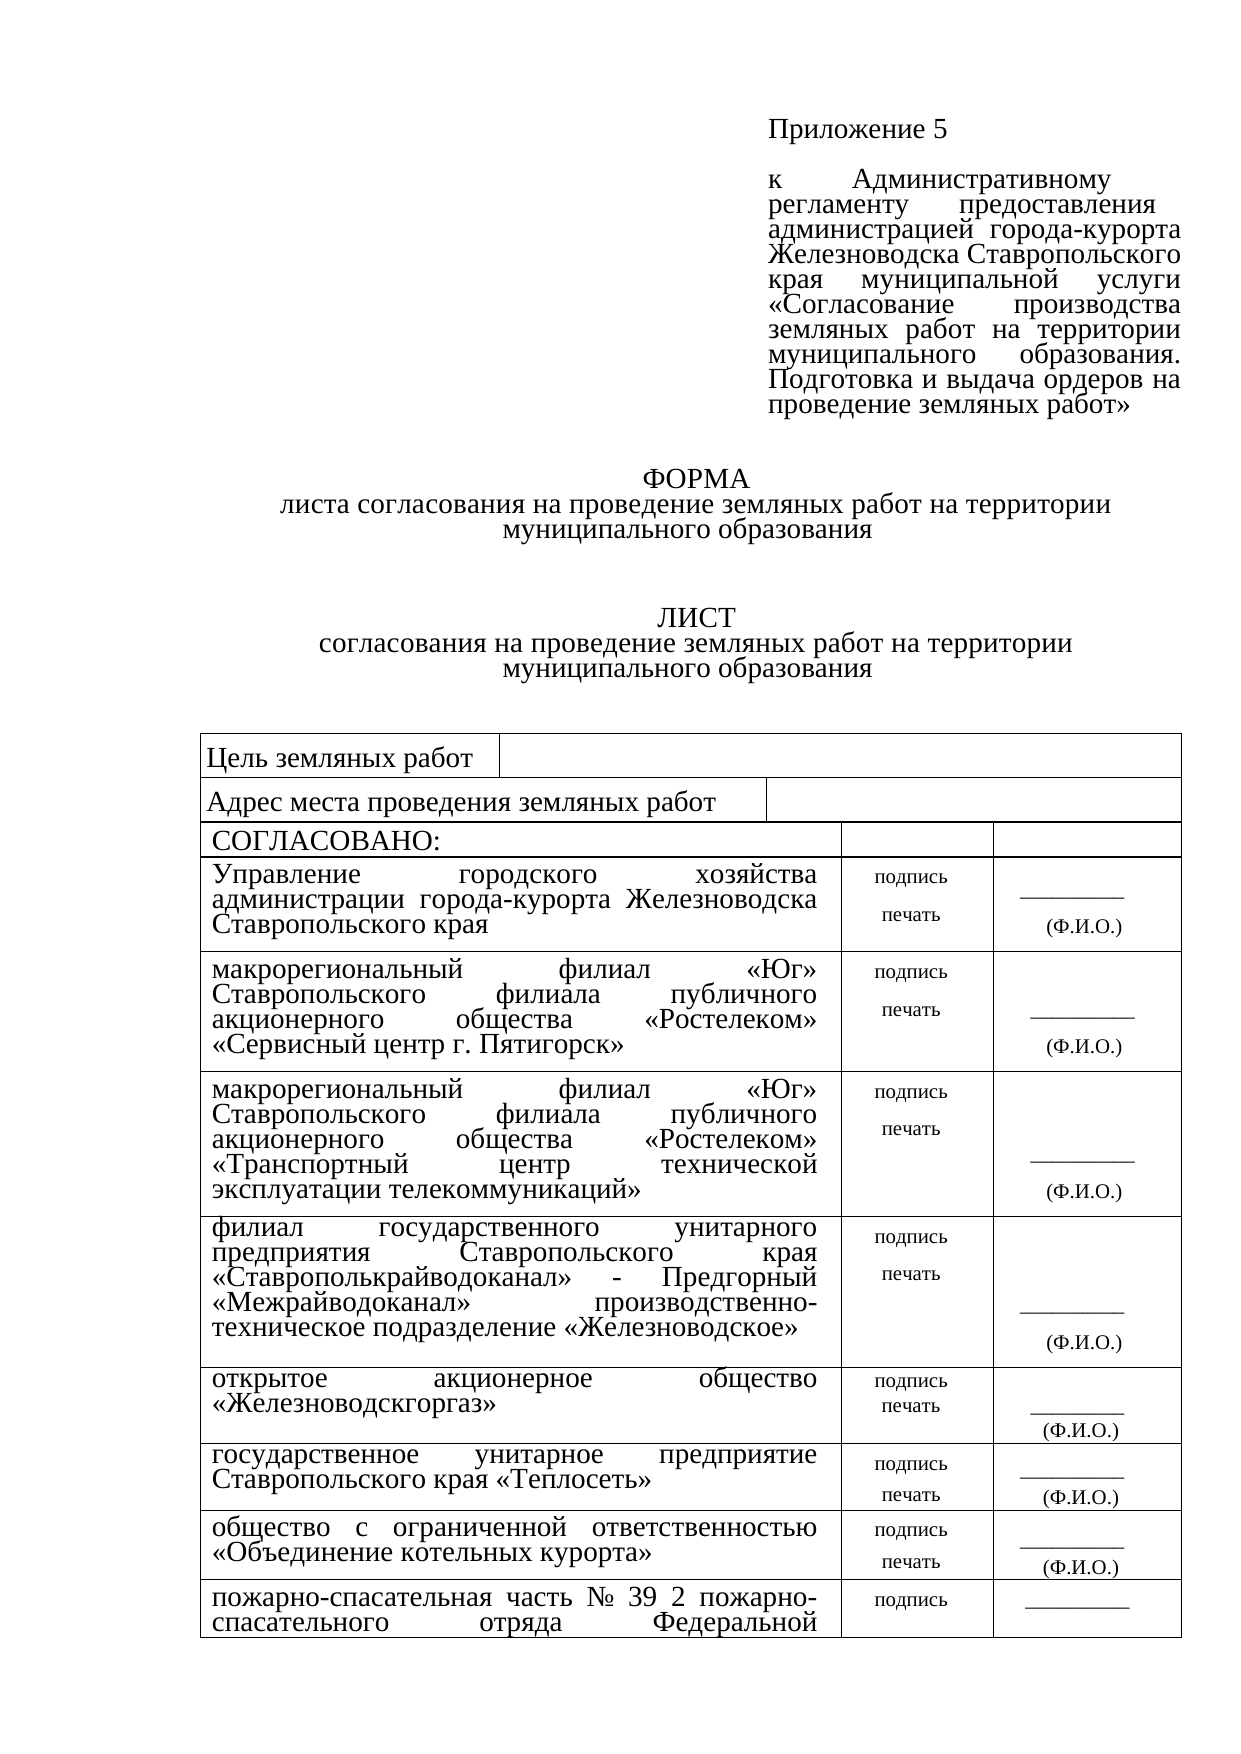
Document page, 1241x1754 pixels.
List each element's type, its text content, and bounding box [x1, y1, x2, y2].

table_cell Адрес места проведения земляных работ [201, 778, 766, 821]
table_cell подпись печать [842, 1511, 993, 1579]
table_cell макрорегиональный филиал «Юг» Ставропольского филиала публичного акционерного общества «Ростелеком» «Транспортный центр технической эксплуатации телекоммуникаций» [201, 1072, 841, 1216]
table_cell подпись печать [842, 952, 993, 1071]
table_header СОГЛАСОВАНО: [201, 823, 841, 856]
table_cell общество с ограниченной ответственностью «Объединение котельных курорта» [201, 1511, 841, 1579]
table_cell _________ (Ф.И.О.) [994, 1368, 1181, 1443]
table_cell Управление городского хозяйства администрации города-курорта Железноводска Ставропольского края [201, 858, 841, 951]
table_cell __________ (Ф.И.О.) [994, 1444, 1181, 1509]
table_cell __________ (Ф.И.О.) [994, 858, 1181, 951]
text листа согласования на проведение земляных работ на территории [207, 493, 1186, 518]
table_cell __________ (Ф.И.О.) [994, 1072, 1181, 1216]
text муниципального образования [207, 518, 1168, 543]
subtitle Приложение 5 [768, 118, 1186, 143]
text муниципального образования [207, 658, 1168, 683]
text ЛИСТ [207, 608, 1186, 633]
text к Административному регламенту предоставления администрацией города-курорта Железноводска Ставропольского края муниципальной услуги «Согласование производства земляных работ на территории муниципального образования. Подготовка и выдача ордеров на проведение земляных работ» [768, 168, 1181, 418]
table_header Цель земляных работ [201, 734, 499, 777]
table_cell подпись печать [842, 1444, 993, 1509]
text согласования на проведение земляных работ на территории [207, 633, 1186, 658]
table_cell макрорегиональный филиал «Юг» Ставропольского филиала публичного акционерного общества «Ростелеком» «Сервисный центр г. Пятигорск» [201, 952, 841, 1071]
table_cell __________ (Ф.И.О.) [994, 1580, 1181, 1637]
table_cell __________ (Ф.И.О.) [994, 1217, 1181, 1367]
table_cell подпись печать [842, 1072, 993, 1216]
table_cell открытое акционерное общество «Железноводскгоргаз» [201, 1368, 841, 1443]
table_cell филиал государственного унитарного предприятия Ставропольского края «Ставрополькрайводоканал» - Предгорный «Межрайводоканал» производственно-техническое подразделение «Железноводское» [201, 1217, 841, 1367]
table_cell подпись печать [842, 1580, 993, 1637]
table_header [994, 823, 1181, 856]
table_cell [201, 1580, 841, 1637]
table_cell подпись печать [842, 1217, 993, 1367]
table_header [500, 734, 1181, 777]
text ФОРМА [207, 468, 1186, 493]
table_cell подпись печать [842, 1368, 993, 1443]
table_cell __________ (Ф.И.О.) [994, 1511, 1181, 1579]
table_cell подпись печать [842, 858, 993, 951]
table_header [842, 823, 993, 856]
table_cell [767, 778, 1181, 821]
table_cell __________ (Ф.И.О.) [994, 952, 1181, 1071]
table_cell государственное унитарное предприятие Ставропольского края «Теплосеть» [201, 1444, 841, 1509]
